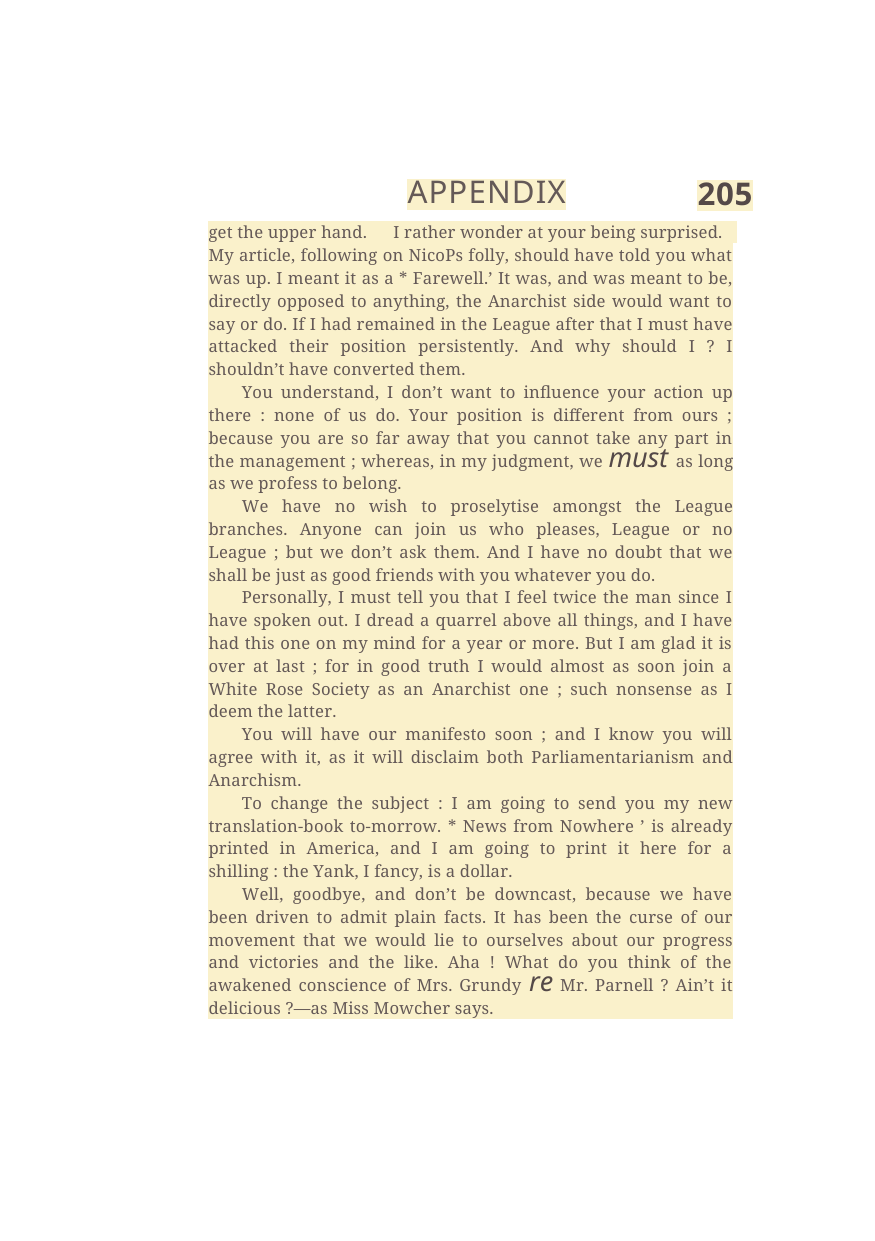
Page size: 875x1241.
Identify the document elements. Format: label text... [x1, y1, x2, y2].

text You will have our manifesto soon ; and I know you will agree with it, as it will disclaim both Parliamentarianism and Anarchism. [208, 722, 733, 791]
text Well, goodbye, and don’t be downcast, because we have been driven to admit plain facts. It has been the curse of our movement that we would lie to ourselves about our progress and victories and the like. Aha ! What do you think of the awakened conscience of Mrs. Grundy re Mr. Parnell ? Ain’t it delicious ?—as Miss Mowcher says. [208, 882, 733, 1019]
text We have no wish to proselytise amongst the League branches. Anyone can join us who pleases, League or no League ; but we don’t ask them. And I have no doubt that we shall be just as good friends with you whatever you do. [208, 494, 733, 586]
text 205 [697, 180, 753, 211]
text Personally, I must tell you that I feel twice the man since I have spoken out. I dread a quarrel above all things, and I have had this one on my mind for a year or more. But I am glad it is over at last ; for in good truth I would almost as soon join a White Rose Society as an Anarchist one ; such nonsense as I deem the latter. [208, 586, 733, 722]
text To change the subject : I am going to send you my new translation-book to-morrow. * News from Nowhere ’ is already printed in America, and I am going to print it here for a shilling : the Yank, I fancy, is a dollar. [208, 791, 733, 882]
text get the upper hand. I rather wonder at your being surprised. [208, 221, 737, 243]
text You understand, I don’t want to influence your action up there : none of us do. Your position is different from ours ; because you are so far away that you cannot take any part in the management ; whereas, in my judgment, we must as long as we profess to belong. [208, 380, 733, 494]
text My article, following on NicoPs folly, should have told you what was up. I meant it as a * Farewell.’ It was, and was meant to be, directly opposed to anything, the Anarchist side would want to say or do. If I had remained in the League after that I must have attacked their position persistently. And why should I ? I shouldn’t have converted them. [208, 243, 733, 380]
text APPENDIX [407, 179, 566, 210]
